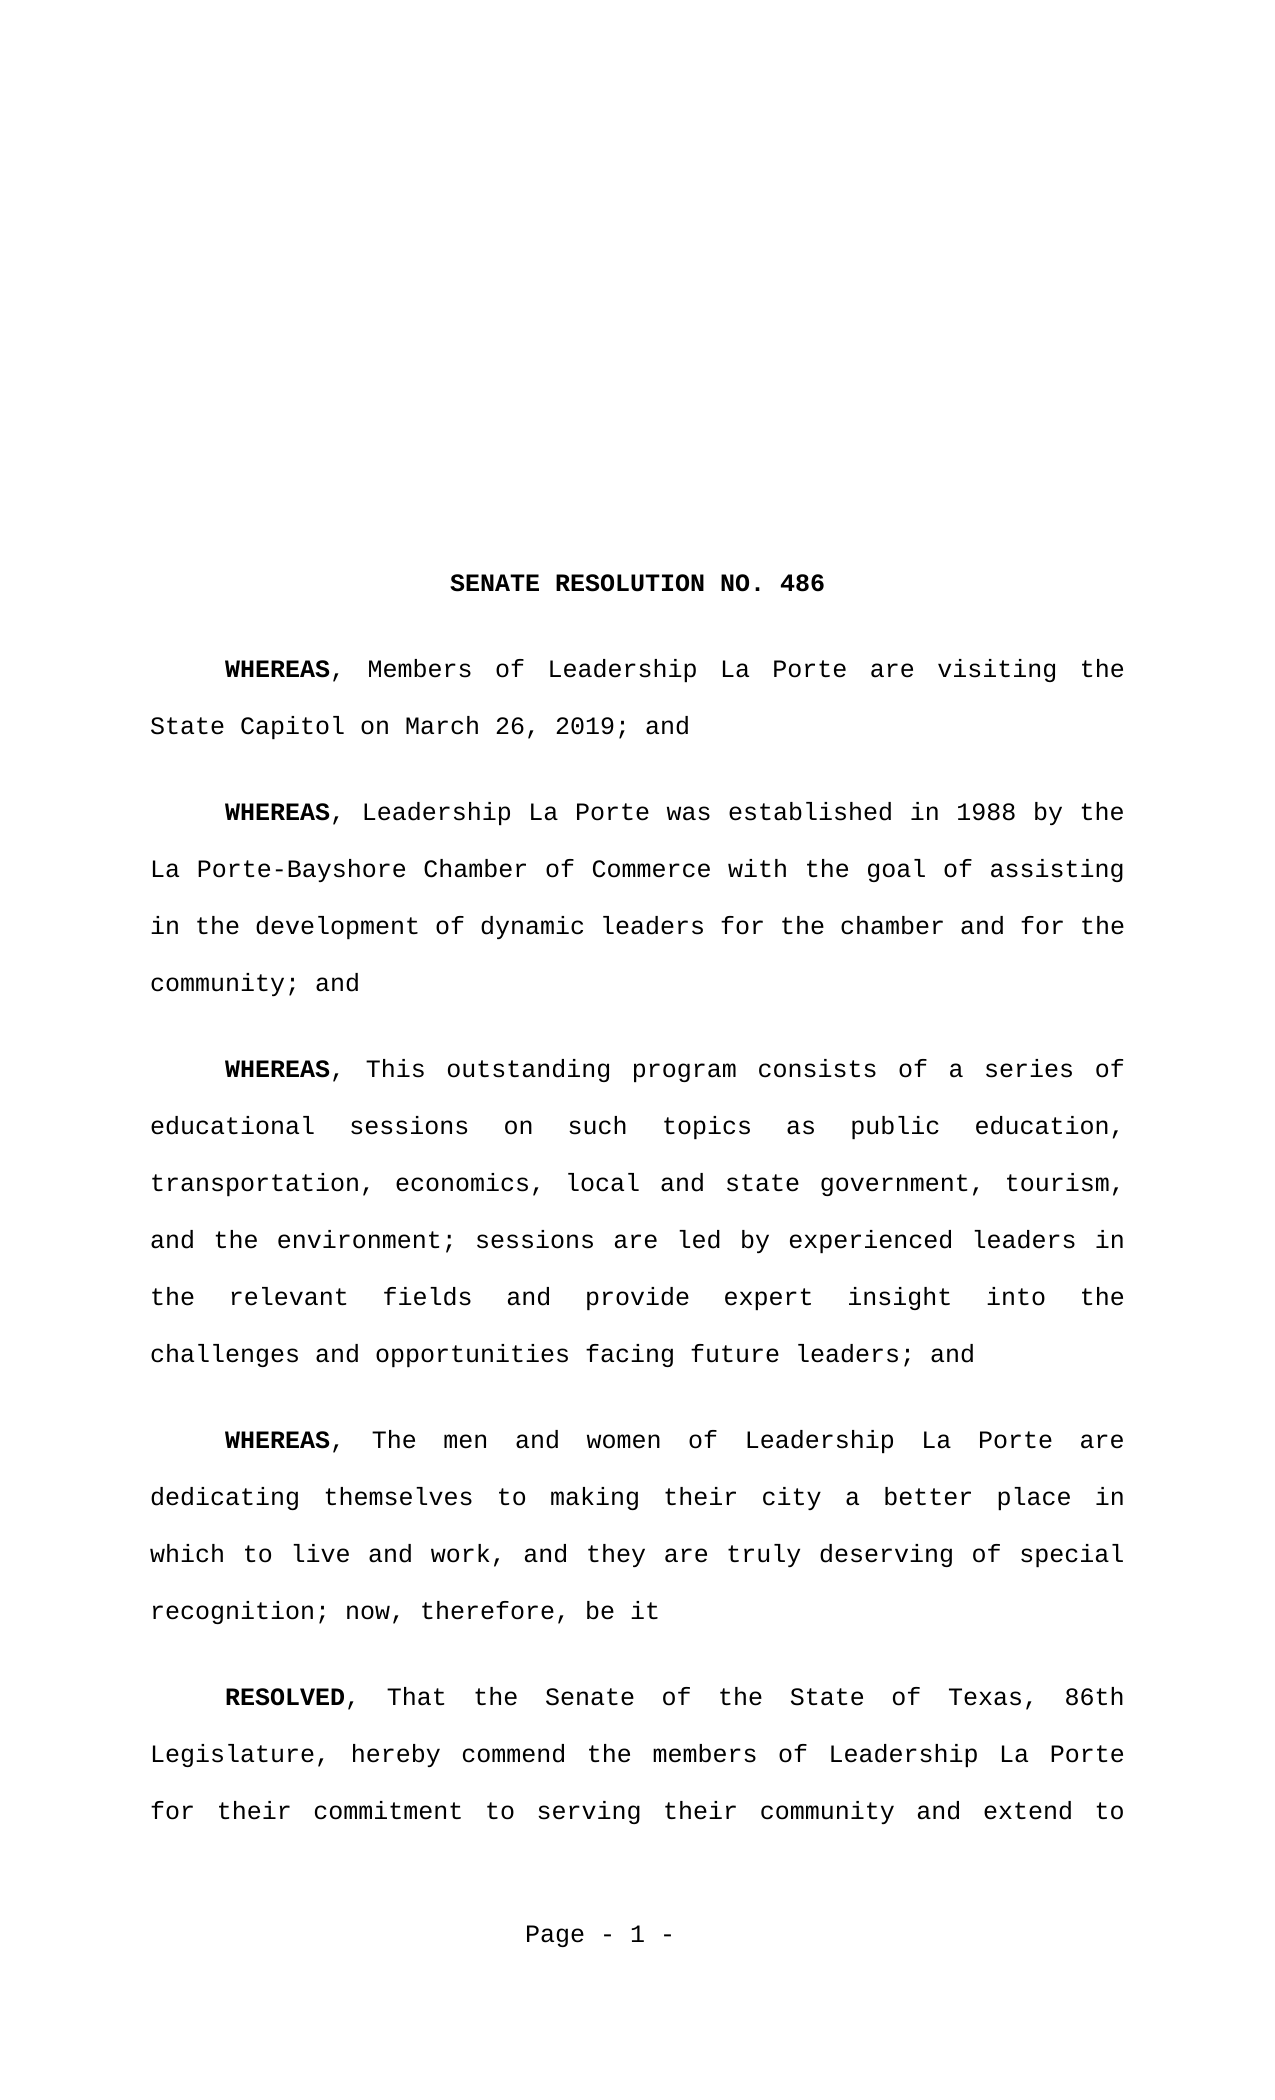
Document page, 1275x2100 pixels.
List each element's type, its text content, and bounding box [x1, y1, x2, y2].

text WHEREAS, This outstanding program consists of a series of educational sessions on such topics as public education, transportation, economics, local and state government, tourism, and the environment; sessions are led by experienced leaders in the relevant fields and provide expert insight into the challenges and opportunities facing future leaders; and [150, 1056, 1125, 1370]
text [150, 1684, 1125, 1827]
text SENATE RESOLUTION NO. 486 [150, 571, 1125, 599]
text WHEREAS, Members of Leadership La Porte are visiting the State Capitol on March 26, 2019; and [150, 656, 1125, 742]
text WHEREAS, Leadership La Porte was established in 1988 by the La Porte-Bayshore Chamber of Commerce with the goal of assisting in the development of dynamic leaders for the chamber and for the community; and [150, 799, 1125, 999]
text WHEREAS, The men and women of Leadership La Porte are dedicating themselves to making their city a better place in which to live and work, and they are truly deserving of special recognition; now, therefore, be it [150, 1427, 1125, 1627]
